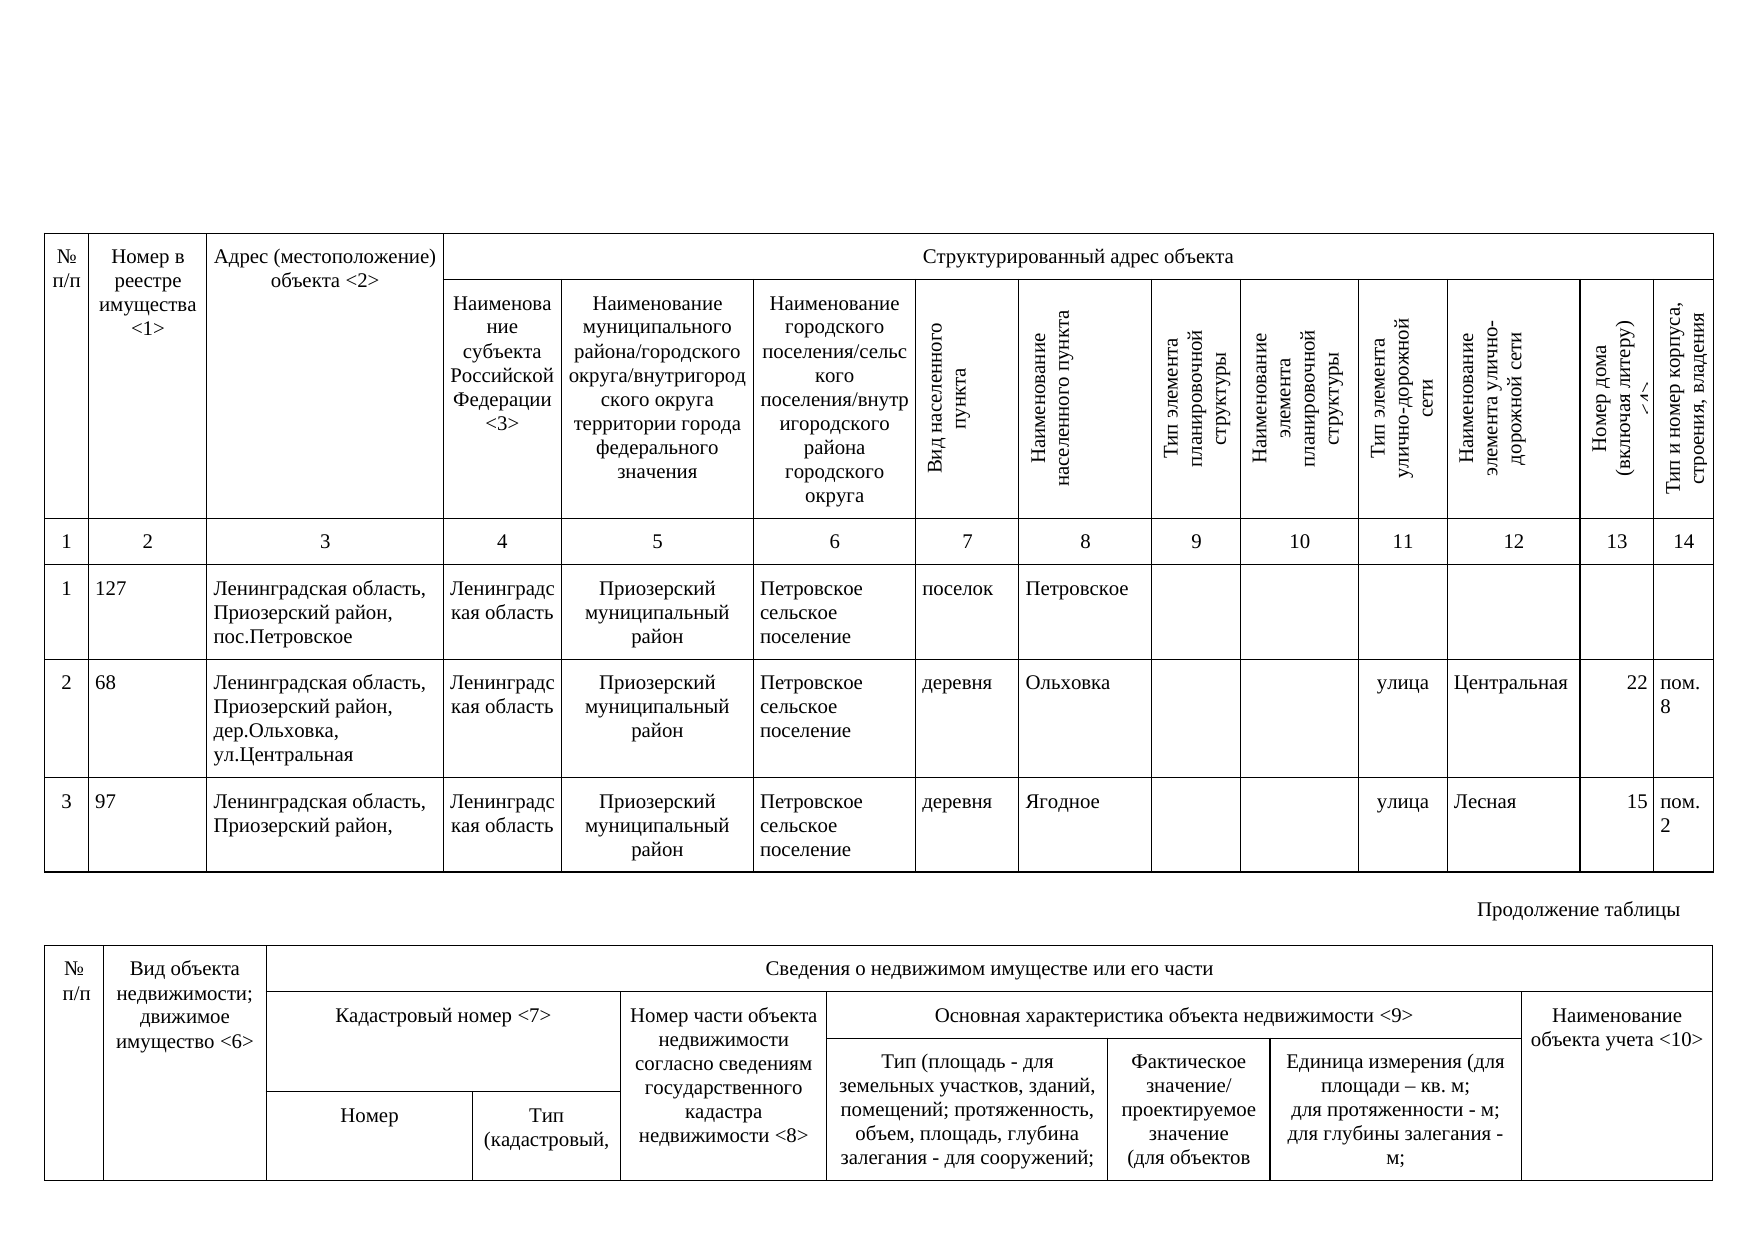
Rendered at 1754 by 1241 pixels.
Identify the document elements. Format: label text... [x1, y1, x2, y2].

table_cell [1448, 565, 1579, 658]
table_cell 7 [916, 519, 1018, 564]
table_cell Номер [267, 1092, 472, 1180]
table_cell 15 [1581, 778, 1653, 871]
table_cell Петровское сельское поселение [754, 565, 915, 658]
table_cell [1241, 565, 1358, 658]
table_cell 14 [1654, 519, 1713, 564]
table_cell Приозерский муниципальный район [562, 660, 753, 777]
table_cell поселок [916, 565, 1018, 658]
table_cell 8 [1019, 519, 1151, 564]
table_header Структурированный адрес объекта [444, 234, 1713, 279]
table_cell Петровское сельское поселение [754, 660, 915, 777]
table_cell Ленинградская область [444, 778, 561, 871]
table_cell Фактическое значение/ проектируемое значение (для объектов незавершенного строительства) [1108, 1039, 1269, 1180]
table_cell Наименование элемента планировочной структуры [1241, 280, 1358, 518]
table_cell Единица измерения (для площади – кв. м; для протяженности - м; для глубины залегания - м; для объема - куб. м) [1271, 1039, 1521, 1180]
table_header Адрес (местоположение) объекта <2> [207, 234, 443, 518]
table_header № п/п [45, 234, 88, 518]
table_cell 22 [1581, 660, 1653, 777]
table_cell Лесная [1448, 778, 1579, 871]
table_cell 97 [89, 778, 206, 871]
table_cell Приозерский муниципальный район [562, 565, 753, 658]
table_cell Основная характеристика объекта недвижимости <9> [827, 992, 1521, 1037]
table_cell 13 [1581, 519, 1653, 564]
table_cell 10 [1241, 519, 1358, 564]
table_cell 4 [444, 519, 561, 564]
table_cell [1241, 778, 1358, 871]
table_header Вид объекта недвижимости; движимое имущество <6> [104, 946, 266, 1180]
table_cell Ленинградская область [444, 660, 561, 777]
table_header № п/п [45, 946, 103, 1180]
table_cell 127 [89, 565, 206, 658]
table_cell Ленинградская область, Приозерский район, [207, 778, 443, 871]
table_cell Центральная [1448, 660, 1579, 777]
table_cell Наименование субъекта Российской Федерации <3> [444, 280, 561, 518]
table_cell Ленинградская область, Приозерский район, пос.Петровское [207, 565, 443, 658]
table_cell деревня [916, 660, 1018, 777]
table_cell Кадастровый номер <7> [267, 992, 620, 1091]
table_cell Тип элемента планировочной структуры [1152, 280, 1240, 518]
table_cell пом.2 [1654, 778, 1713, 871]
table_cell Тип элемента улично-дорожной сети [1359, 280, 1447, 518]
table_cell улица [1359, 660, 1447, 777]
table_cell деревня [916, 778, 1018, 871]
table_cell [473, 1092, 620, 1180]
table_cell Тип и номер корпуса, строения, владения <5> [1654, 280, 1713, 518]
table_cell Наименование муниципального района/городского округа/внутригородского округа территории города федерального значения [562, 280, 753, 518]
table_cell 11 [1359, 519, 1447, 564]
table_cell Номер части объекта недвижимости согласно сведениям государственного кадастра недвижимости <8> [621, 992, 826, 1180]
table_cell 68 [89, 660, 206, 777]
table_cell Наименование элемента улично-дорожной сети [1448, 280, 1579, 518]
table_cell Ленинградская область [444, 565, 561, 658]
table_cell 2 [89, 519, 206, 564]
table_cell [1152, 565, 1240, 658]
table_cell Наименование населенного пункта [1019, 280, 1151, 518]
table_cell пом.8 [1654, 660, 1713, 777]
table_header Номер в реестре имущества <1> [89, 234, 206, 518]
table_cell 1 [45, 519, 88, 564]
table_cell Петровское [1019, 565, 1151, 658]
table_cell Наименование городского поселения/сельского поселения/внутригородского района городского округа [754, 280, 915, 518]
table_cell 6 [754, 519, 915, 564]
text Продолжение таблицы [59, 897, 1680, 921]
table_cell Ягодное [1019, 778, 1151, 871]
table_header Сведения о недвижимом имуществе или его части [267, 946, 1712, 991]
table_cell [1359, 565, 1447, 658]
table_cell 5 [562, 519, 753, 564]
table_cell Наименование объекта учета <10> [1522, 992, 1712, 1180]
table_cell 3 [45, 778, 88, 871]
table_cell 9 [1152, 519, 1240, 564]
table_cell 1 [45, 565, 88, 658]
table_cell Ленинградская область, Приозерский район, дер.Ольховка, ул.Центральная [207, 660, 443, 777]
table_cell Тип (площадь - для земельных участков, зданий, помещений; протяженность, объем, площадь, глубина залегания - для сооружений; протяженность, объем, площадь, глубина залегания согласно проектной документации - для объектов незавершенного строительства) [827, 1039, 1107, 1180]
table_cell Петровское сельское поселение [754, 778, 915, 871]
table_cell Приозерский муниципальный район [562, 778, 753, 871]
table_cell улица [1359, 778, 1447, 871]
table_cell 2 [45, 660, 88, 777]
table_cell [1152, 778, 1240, 871]
table_cell 3 [207, 519, 443, 564]
table_cell [1152, 660, 1240, 777]
table_cell [1654, 565, 1713, 658]
table_cell 12 [1448, 519, 1579, 564]
table_cell Номер дома (включая литеру) <4> [1581, 280, 1653, 518]
table_cell Вид населенного пункта [916, 280, 1018, 518]
table_cell Ольховка [1019, 660, 1151, 777]
table_cell [1241, 660, 1358, 777]
table_cell [1581, 565, 1653, 658]
